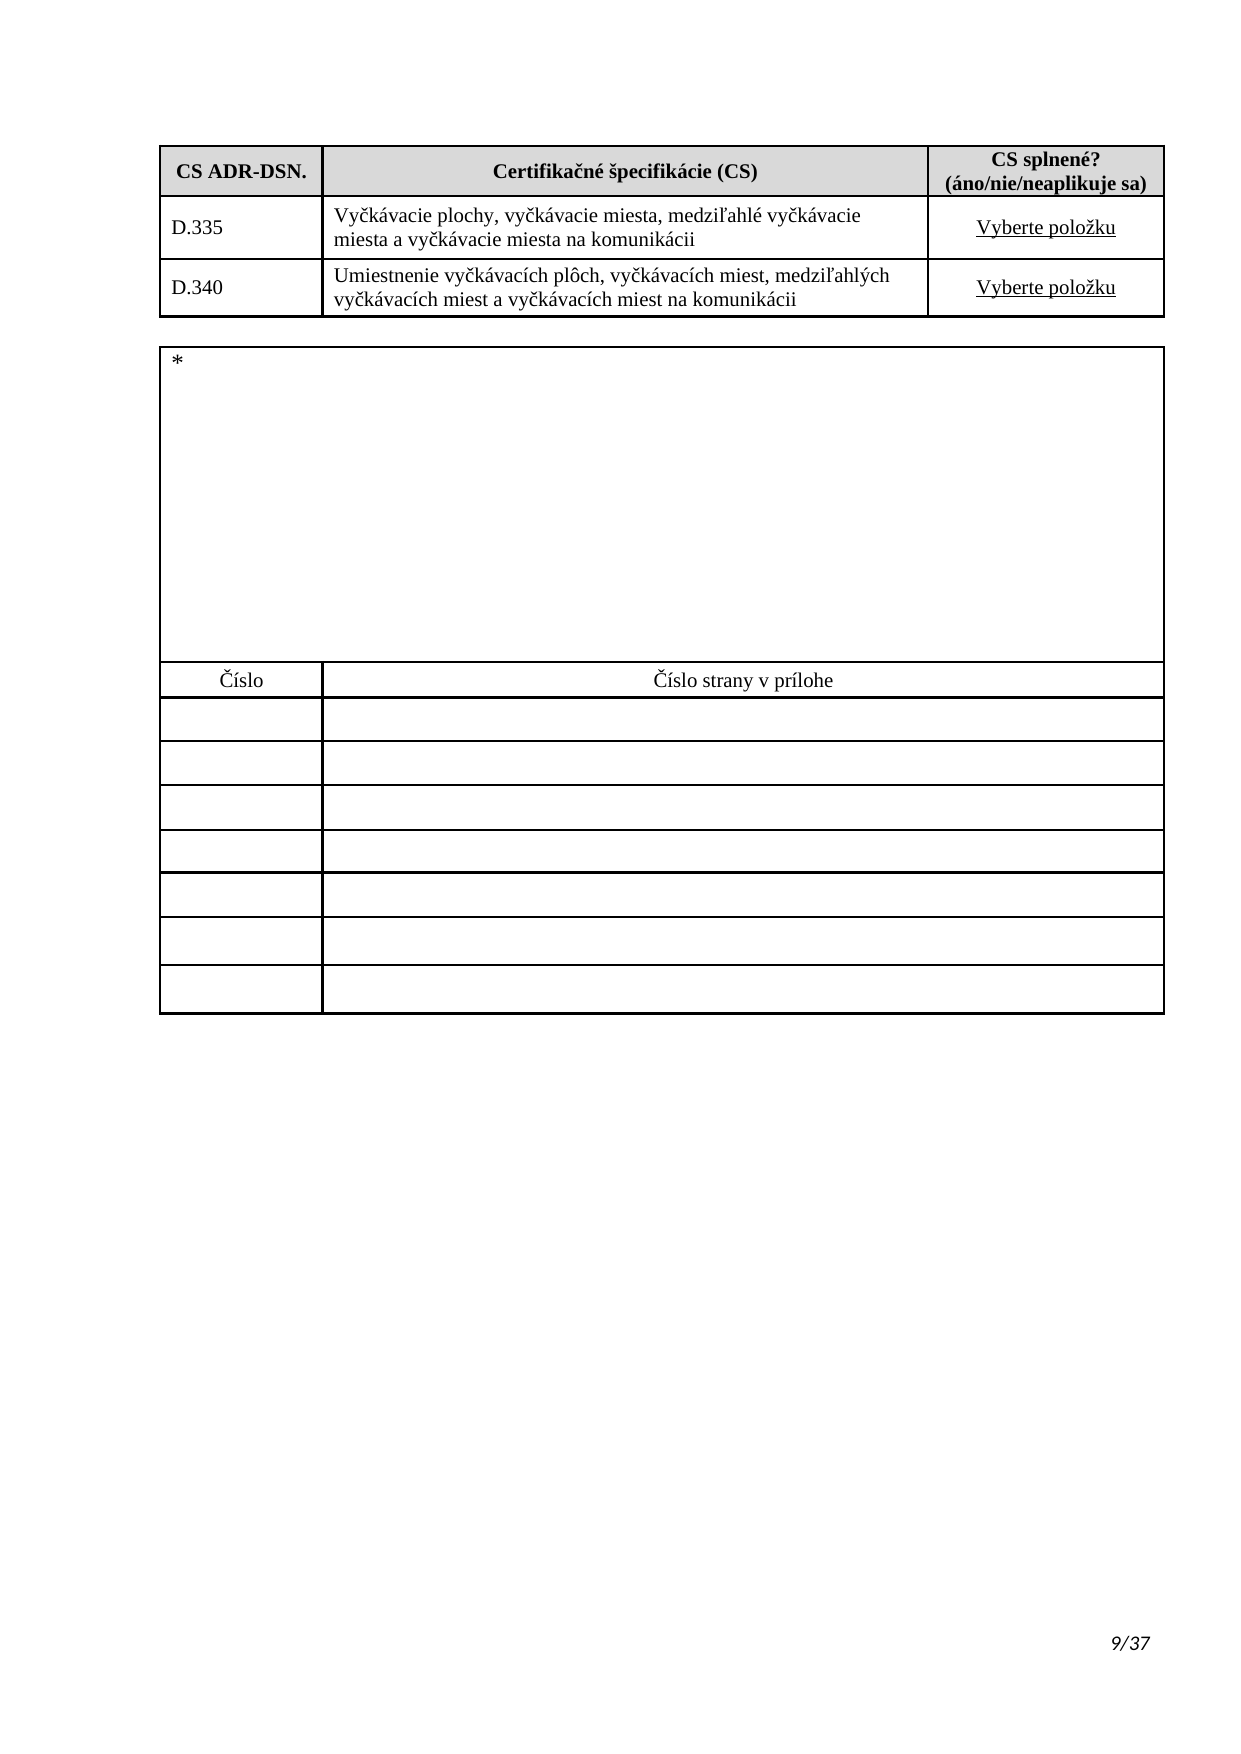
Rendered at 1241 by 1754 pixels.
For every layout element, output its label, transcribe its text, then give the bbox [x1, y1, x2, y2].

table_cell Umiestnenie vyčkávacích plôch, vyčkávacích miest, medziľahlých vyčkávacích miest a vyčkávacích miest na komunikácii [324, 260, 927, 315]
table_cell Vyčkávacie plochy, vyčkávacie miesta, medziľahlé vyčkávacie miesta a vyčkávacie miesta na komunikácii [324, 197, 927, 257]
table_cell [324, 699, 1163, 740]
table_cell [161, 742, 321, 784]
table_cell [161, 831, 321, 871]
table_cell [324, 966, 1163, 1012]
table_cell [324, 786, 1163, 829]
table_cell Číslo [161, 663, 321, 696]
table_cell [324, 831, 1163, 871]
table_cell [324, 874, 1163, 916]
table_cell Vyberte položku [929, 260, 1163, 315]
table_cell D.340 [161, 260, 321, 315]
table_header * [161, 348, 1163, 661]
table_cell [161, 918, 321, 964]
table_header Certifikačné špecifikácie (CS) [324, 147, 927, 195]
table_cell [161, 966, 321, 1012]
table_cell Vyberte položku [929, 197, 1163, 257]
table_cell D.335 [161, 197, 321, 257]
table_cell [161, 786, 321, 829]
table_cell Číslo strany v prílohe [324, 663, 1163, 696]
table_cell [161, 699, 321, 740]
table_header CS splnené? (áno/nie/neaplikuje sa) [929, 147, 1163, 195]
table_cell [161, 874, 321, 916]
table_cell [324, 742, 1163, 784]
table_header CS ADR-DSN. [161, 147, 321, 195]
table_cell [324, 918, 1163, 964]
